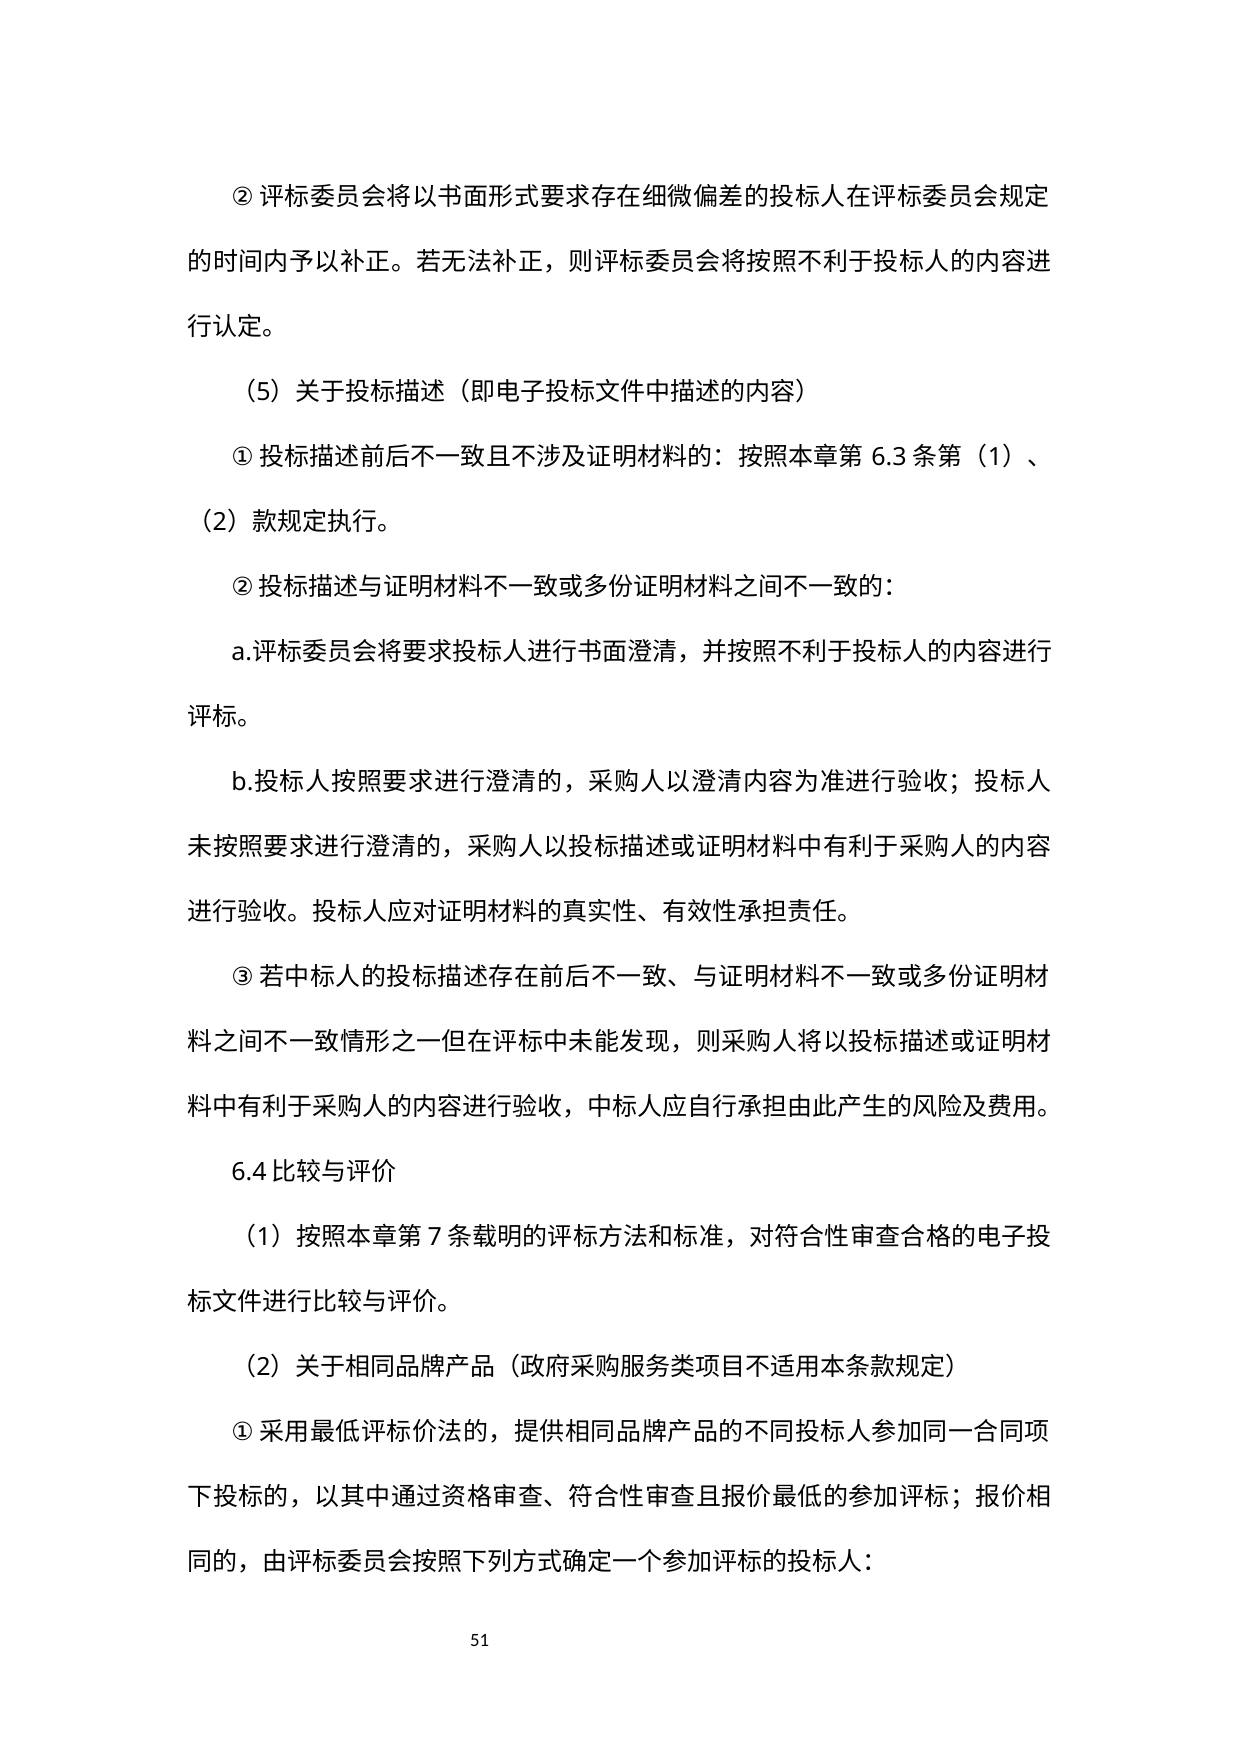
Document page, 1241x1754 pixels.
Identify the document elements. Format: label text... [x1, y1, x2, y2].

text ②投标描述与证明材料不一致或多份证明材料之间不一致的： [187, 552, 1053, 617]
text （5）关于投标描述（即电子投标文件中描述的内容） [187, 357, 1053, 422]
text ②评标委员会将以书面形式要求存在细微偏差的投标人在评标委员会规定的时间内予以补正。若无法补正，则评标委员会将按照不利于投标人的内容进行认定。 [187, 162, 1053, 357]
text 6.4比较与评价 [187, 1137, 1053, 1202]
text （1）按照本章第7条载明的评标方法和标准，对符合性审查合格的电子投标文件进行比较与评价。 [187, 1202, 1053, 1332]
text ①投标描述前后不一致且不涉及证明材料的：按照本章第6.3条第（1）、（2）款规定执行。 [187, 422, 1053, 552]
text ①采用最低评标价法的，提供相同品牌产品的不同投标人参加同一合同项下投标的，以其中通过资格审查、符合性审查且报价最低的参加评标；报价相同的，由评标委员会按照下列方式确定一个参加评标的投标人： [187, 1397, 1053, 1592]
text b.投标人按照要求进行澄清的，采购人以澄清内容为准进行验收；投标人未按照要求进行澄清的，采购人以投标描述或证明材料中有利于采购人的内容进行验收。投标人应对证明材料的真实性、有效性承担责任。 [187, 747, 1053, 942]
text （2）关于相同品牌产品（政府采购服务类项目不适用本条款规定） [187, 1332, 1053, 1397]
text a.评标委员会将要求投标人进行书面澄清，并按照不利于投标人的内容进行评标。 [187, 617, 1053, 747]
text ③若中标人的投标描述存在前后不一致、与证明材料不一致或多份证明材料之间不一致情形之一但在评标中未能发现，则采购人将以投标描述或证明材料中有利于采购人的内容进行验收，中标人应自行承担由此产生的风险及费用。 [187, 942, 1053, 1137]
